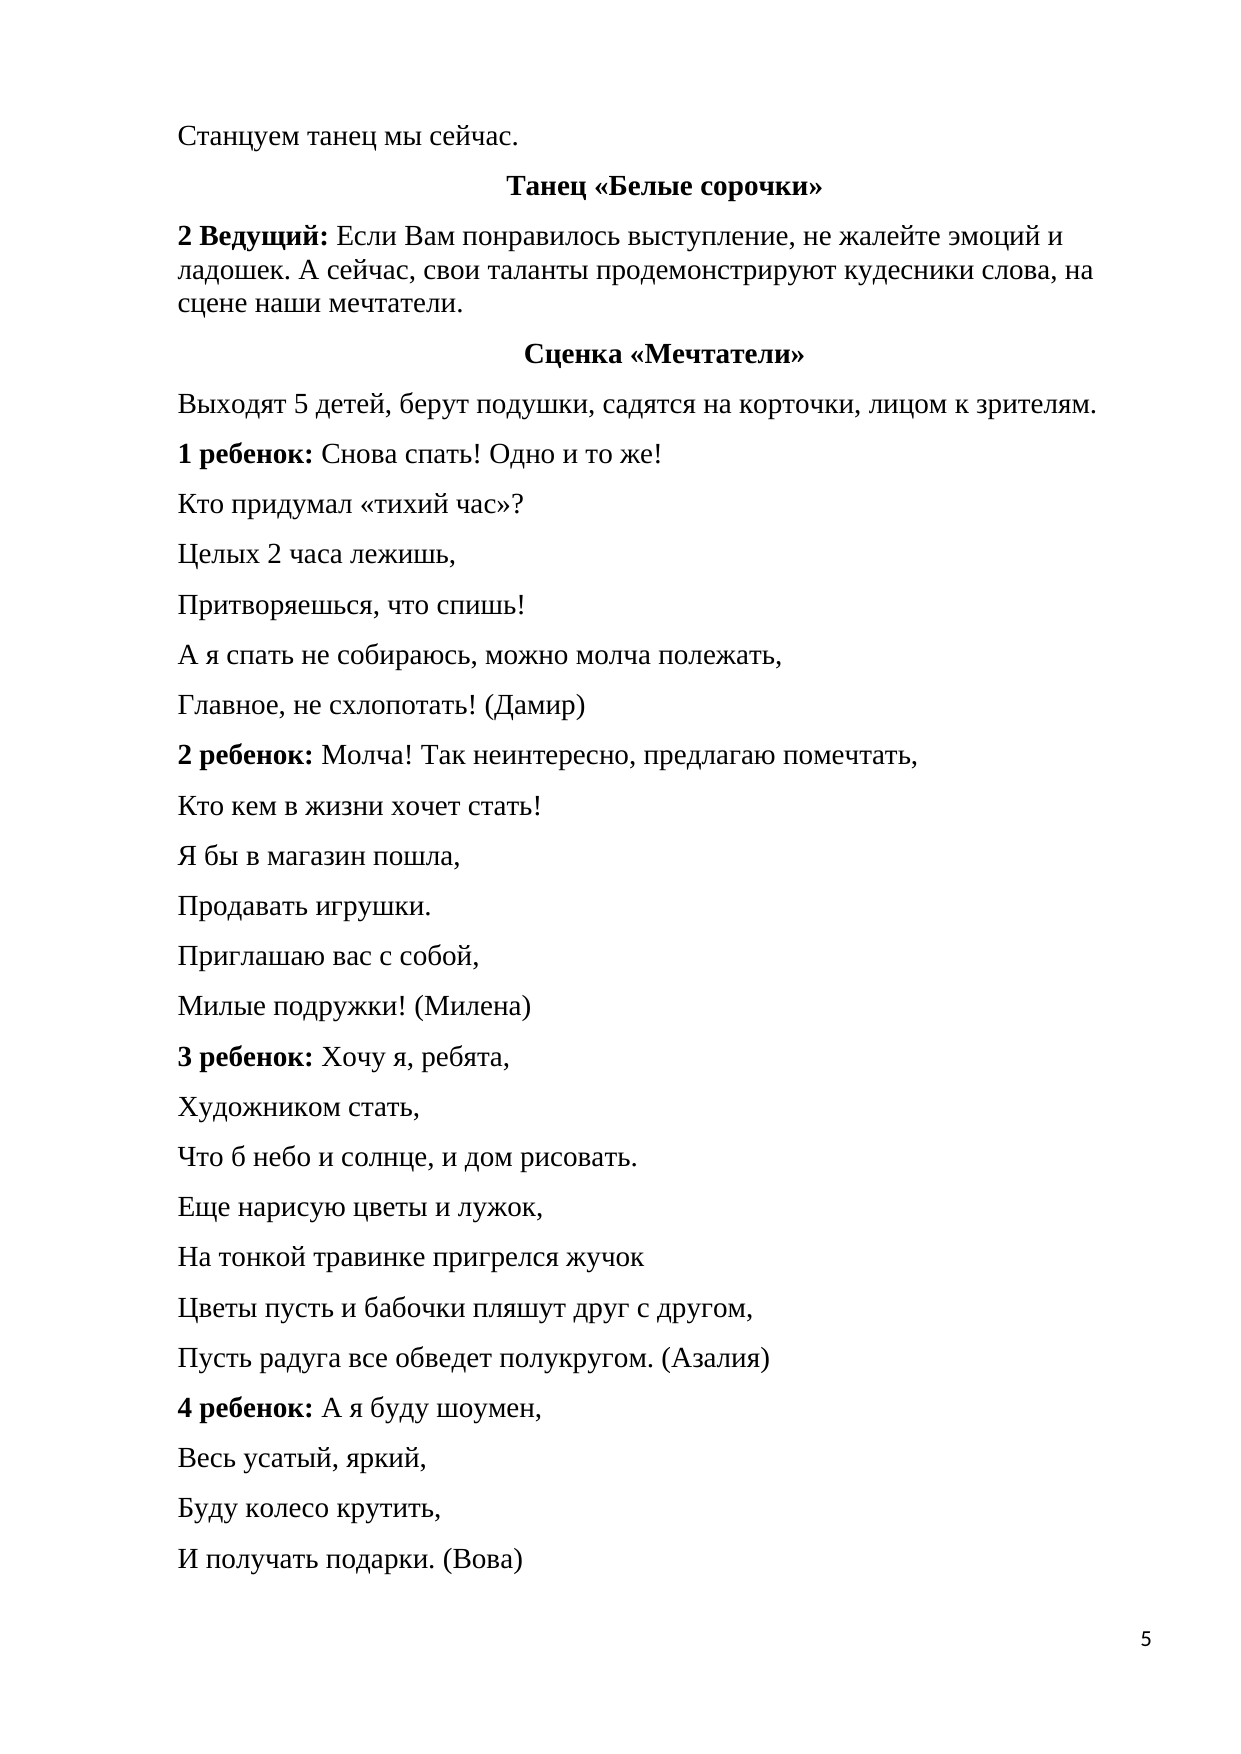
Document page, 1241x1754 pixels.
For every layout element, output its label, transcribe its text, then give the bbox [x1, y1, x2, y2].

text Выходят 5 детей, берут подушки, садятся на корточки, лицом к зрителям. [177, 386, 1152, 419]
text Целых 2 часа лежишь, [177, 537, 1152, 570]
text Милые подружки! (Милена) [177, 988, 1152, 1022]
text Приглашаю вас с собой, [177, 938, 1152, 972]
text Кто придумал «тихий час»? [177, 486, 1152, 520]
text Художником стать, [177, 1089, 1152, 1122]
text Цветы пусть и бабочки пляшут друг с другом, [177, 1290, 1152, 1323]
text 1 ребенок: Снова спать! Одно и то же! [177, 436, 1152, 470]
text Сценка «Мечтатели» [177, 336, 1152, 369]
text 4 ребенок: А я буду шоумен, [177, 1390, 1152, 1424]
text 3 ребенок: Хочу я, ребята, [177, 1039, 1152, 1072]
text Главное, не схлопотать! (Дамир) [177, 687, 1152, 721]
text Пусть радуга все обведет полукругом. (Азалия) [177, 1340, 1152, 1373]
text 2 ребенок: Молча! Так неинтересно, предлагаю помечтать, [177, 737, 1152, 771]
text Еще нарисую цветы и лужок, [177, 1189, 1152, 1223]
text Весь усатый, яркий, [177, 1440, 1152, 1474]
text Что б небо и солнце, и дом рисовать. [177, 1139, 1152, 1173]
text 2 Ведущий: Если Вам понравилось выступление, не жалейте эмоций и ладошек. А сейчас, свои таланты продемонстрируют кудесники слова, на сцене наши мечтатели. [177, 218, 1152, 319]
text Танец «Белые сорочки» [177, 168, 1152, 202]
text Продавать игрушки. [177, 888, 1152, 922]
text Станцуем танец мы сейчас. [177, 118, 1152, 152]
text И получать подарки. (Вова) [177, 1541, 1152, 1574]
text Буду колесо крутить, [177, 1491, 1152, 1524]
text На тонкой травинке пригрелся жучок [177, 1239, 1152, 1273]
text Притворяешься, что спишь! [177, 587, 1152, 620]
text Я бы в магазин пошла, [177, 838, 1152, 871]
text Кто кем в жизни хочет стать! [177, 788, 1152, 821]
text А я спать не собираюсь, можно молча полежать, [177, 637, 1152, 671]
